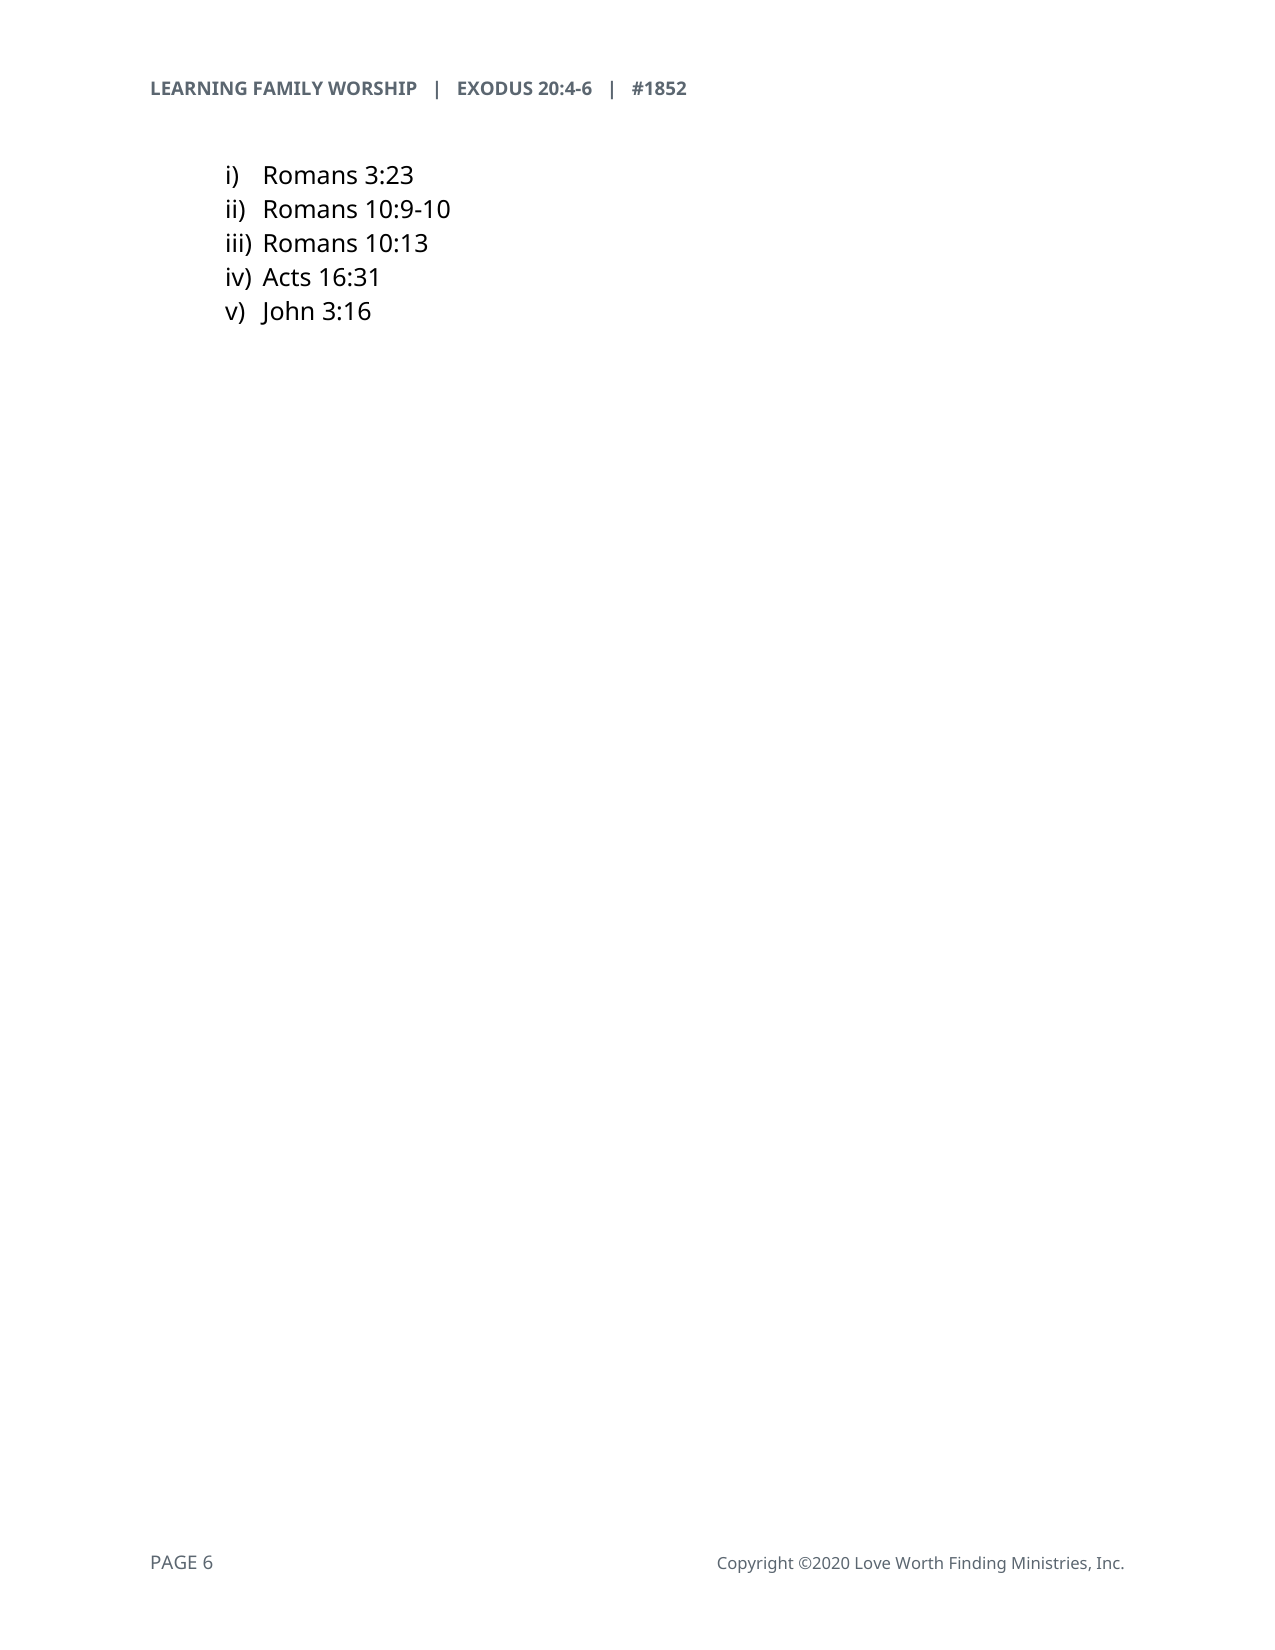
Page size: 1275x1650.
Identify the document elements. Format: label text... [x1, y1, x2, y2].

list Romans 10:13 [225, 226, 1125, 259]
list John 3:16 [225, 294, 1125, 328]
list Romans 3:23 [225, 157, 1125, 191]
list Acts 16:31 [225, 259, 1125, 294]
list Romans 10:9-10 [225, 191, 1125, 226]
